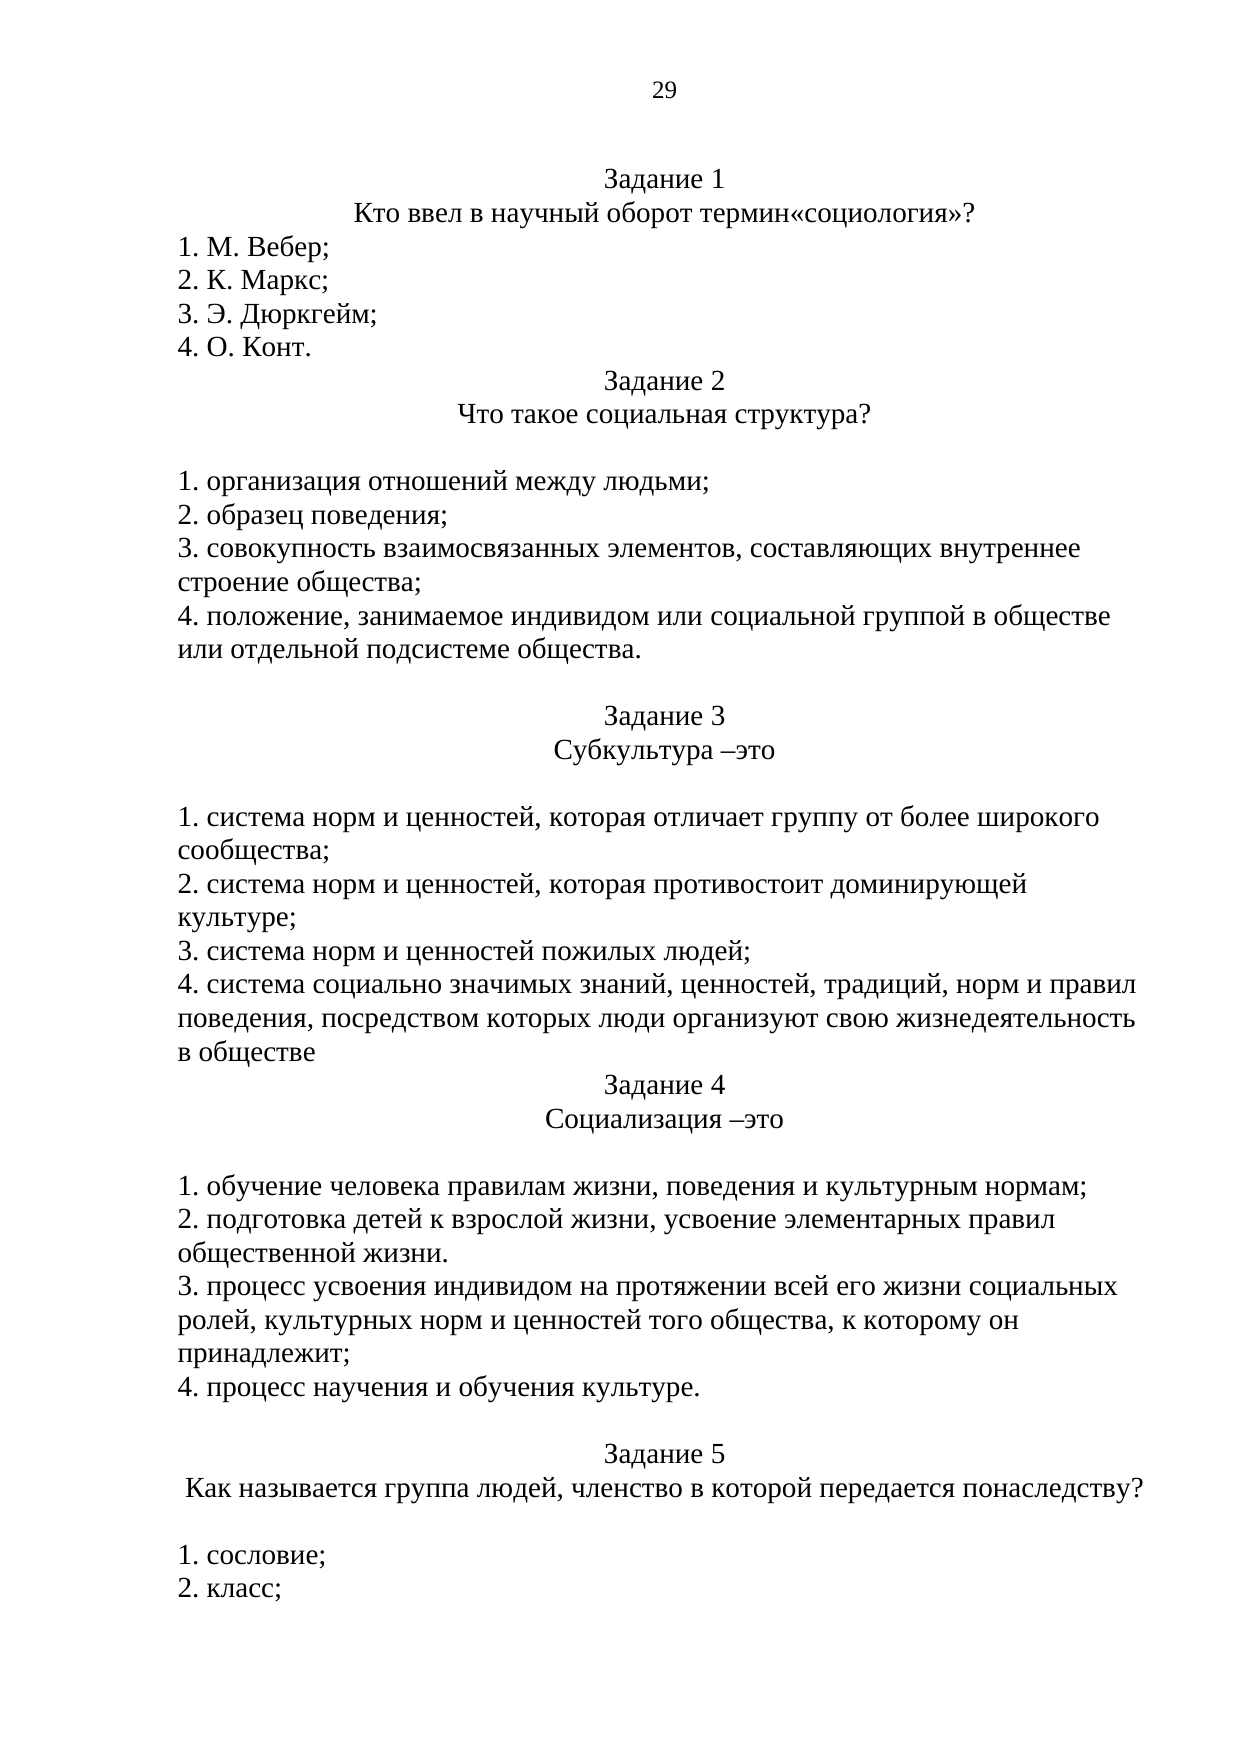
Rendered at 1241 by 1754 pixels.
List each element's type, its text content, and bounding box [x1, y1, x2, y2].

text 2. образец поведения; [177, 497, 1152, 531]
text Как называется группа людей, членство в которой передается понаследству? [177, 1470, 1152, 1503]
text 3. процесс усвоения индивидом на протяжении всей его жизни социальных ролей, культурных норм и ценностей того общества, к которому он принадлежит; [177, 1268, 1152, 1369]
text Кто ввел в научный оборот термин«социология»? [177, 195, 1152, 229]
text 4. система социально значимых знаний, ценностей, традиций, норм и правил поведения, посредством которых люди организуют свою жизнедеятельность в обществе [177, 967, 1152, 1067]
text 2. подготовка детей к взрослой жизни, усвоение элементарных правил общественной жизни. [177, 1201, 1152, 1268]
text Задание 5 [177, 1436, 1152, 1470]
text Задание 1 [177, 162, 1152, 195]
list Задание 3 [177, 698, 1152, 732]
text 3. система норм и ценностей пожилых людей; [177, 933, 1152, 967]
text Задание 2 [177, 363, 1152, 396]
text 1. М. Вебер; [177, 229, 1152, 262]
text Что такое социальная структура? [177, 396, 1152, 430]
text 1. обучение человека правилам жизни, поведения и культурным нормам; [177, 1168, 1152, 1201]
list 2. система норм и ценностей, которая противостоит доминирующей культуре; [177, 866, 1152, 933]
text 4. процесс научения и обучения культуре. [177, 1369, 1152, 1403]
text 4. О. Конт. [177, 329, 1152, 363]
text 2. класс; [177, 1570, 1152, 1604]
text Социализация –это [177, 1101, 1152, 1134]
list 1. система норм и ценностей, которая отличает группу от более широкого сообщества; [177, 799, 1152, 866]
list Субкультура –это [177, 732, 1152, 765]
text 3. совокупность взаимосвязанных элементов, составляющих внутреннее строение общества; [177, 531, 1152, 598]
text 1. организация отношений между людьми; [177, 463, 1152, 497]
text 2. К. Маркс; [177, 262, 1152, 296]
text 3. Э. Дюркгейм; [177, 296, 1152, 329]
text 1. сословие; [177, 1537, 1152, 1570]
text Задание 4 [177, 1067, 1152, 1101]
text 4. положение, занимаемое индивидом или социальной группой в обществе или отдельной подсистеме общества. [642, 598, 1152, 665]
